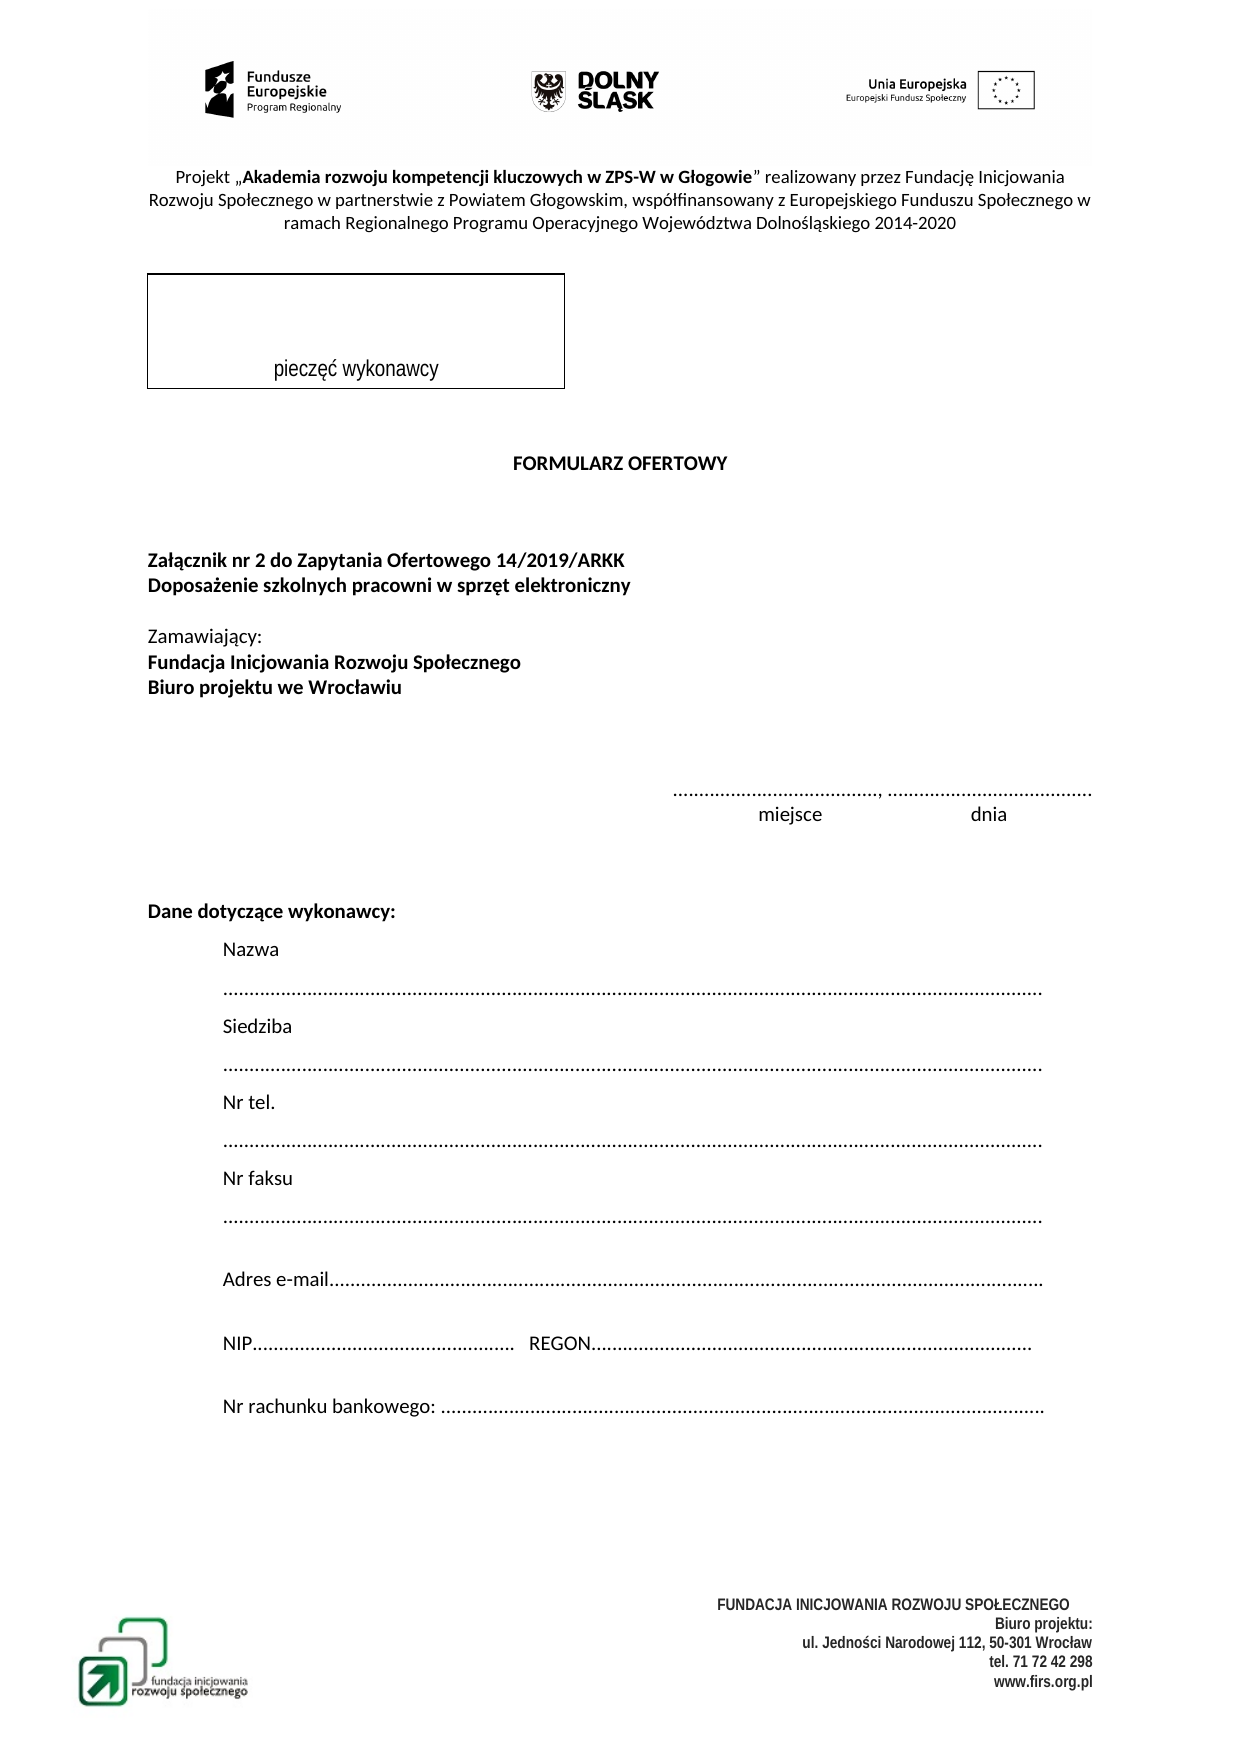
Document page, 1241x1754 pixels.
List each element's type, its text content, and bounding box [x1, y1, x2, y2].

text Nr tel. [223, 1089, 1092, 1114]
text Nr rachunku bankowego: ................................................................................................................... [223, 1393, 1092, 1418]
text Doposażenie szkolnych pracowni w sprzęt elektroniczny [148, 573, 1092, 598]
text FORMULARZ OFERTOWY [148, 450, 1092, 476]
text Nr faksu [223, 1165, 1092, 1191]
text Nazwa [223, 937, 1092, 962]
picture [148, 9, 1092, 166]
text ............................................................................................................................................................ [223, 1127, 1092, 1153]
text Zamawiający: [148, 623, 1092, 649]
table_header pieczęć wykonawcy [148, 275, 564, 387]
text ............................................................................................................................................................ [223, 975, 1092, 1000]
text Biuro projektu we Wrocławiu [148, 674, 1092, 700]
text ............................................................................................................................................................ [223, 1203, 1092, 1229]
text miejsce dnia [673, 801, 1092, 827]
text ......................................., ....................................... [148, 776, 1092, 801]
text NIP.................................................. REGON.................................................................................... [223, 1330, 1092, 1355]
text ............................................................................................................................................................ [223, 1051, 1092, 1076]
picture [52, 1596, 278, 1733]
text Adres e-mail........................................................................................................................................ [223, 1267, 1092, 1292]
text Fundacja Inicjowania Rozwoju Społecznego [148, 649, 1092, 674]
text Załącznik nr 2 do Zapytania Ofertowego 14/2019/ARKK [148, 547, 1092, 573]
text Siedziba [223, 1013, 1092, 1038]
text Dane dotyczące wykonawcy: [148, 898, 1092, 924]
